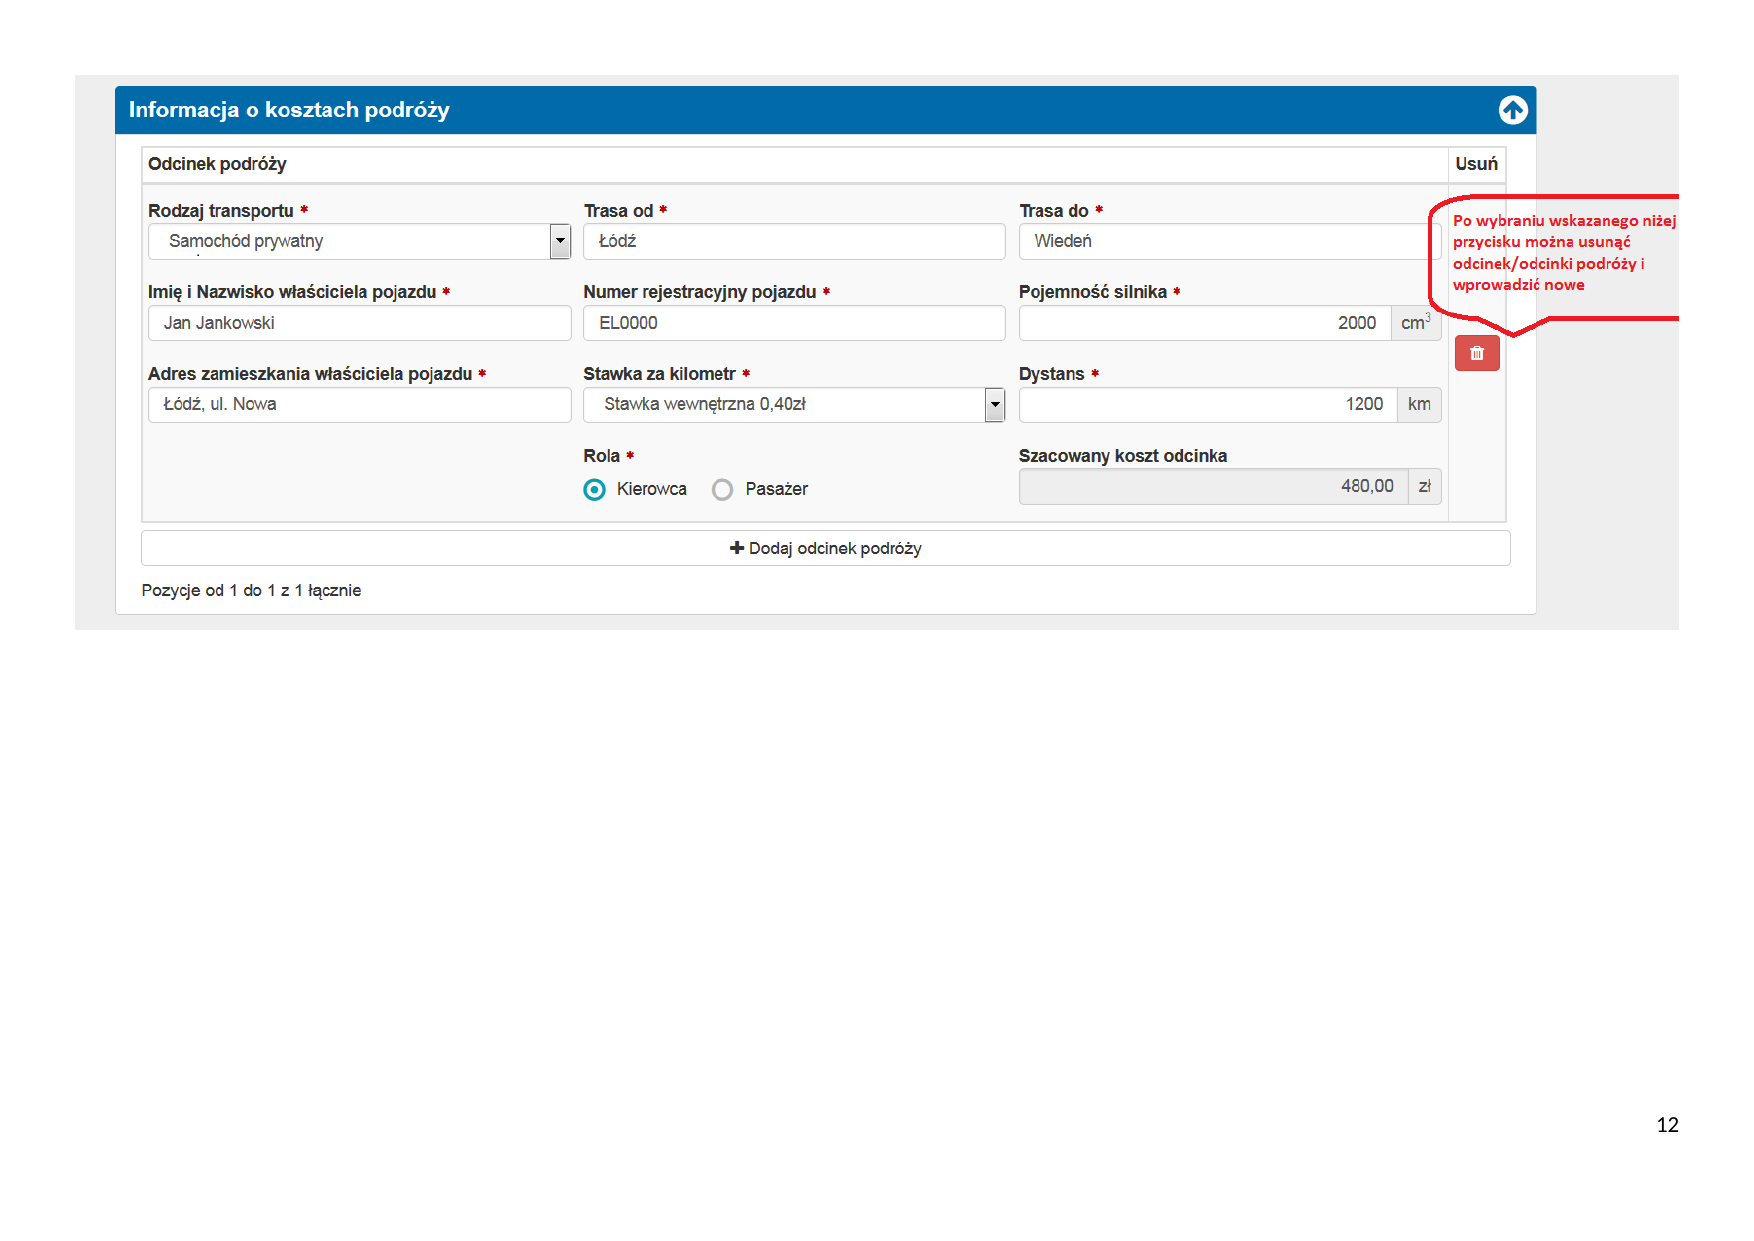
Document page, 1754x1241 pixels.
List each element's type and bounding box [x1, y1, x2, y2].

picture [75, 75, 1679, 630]
